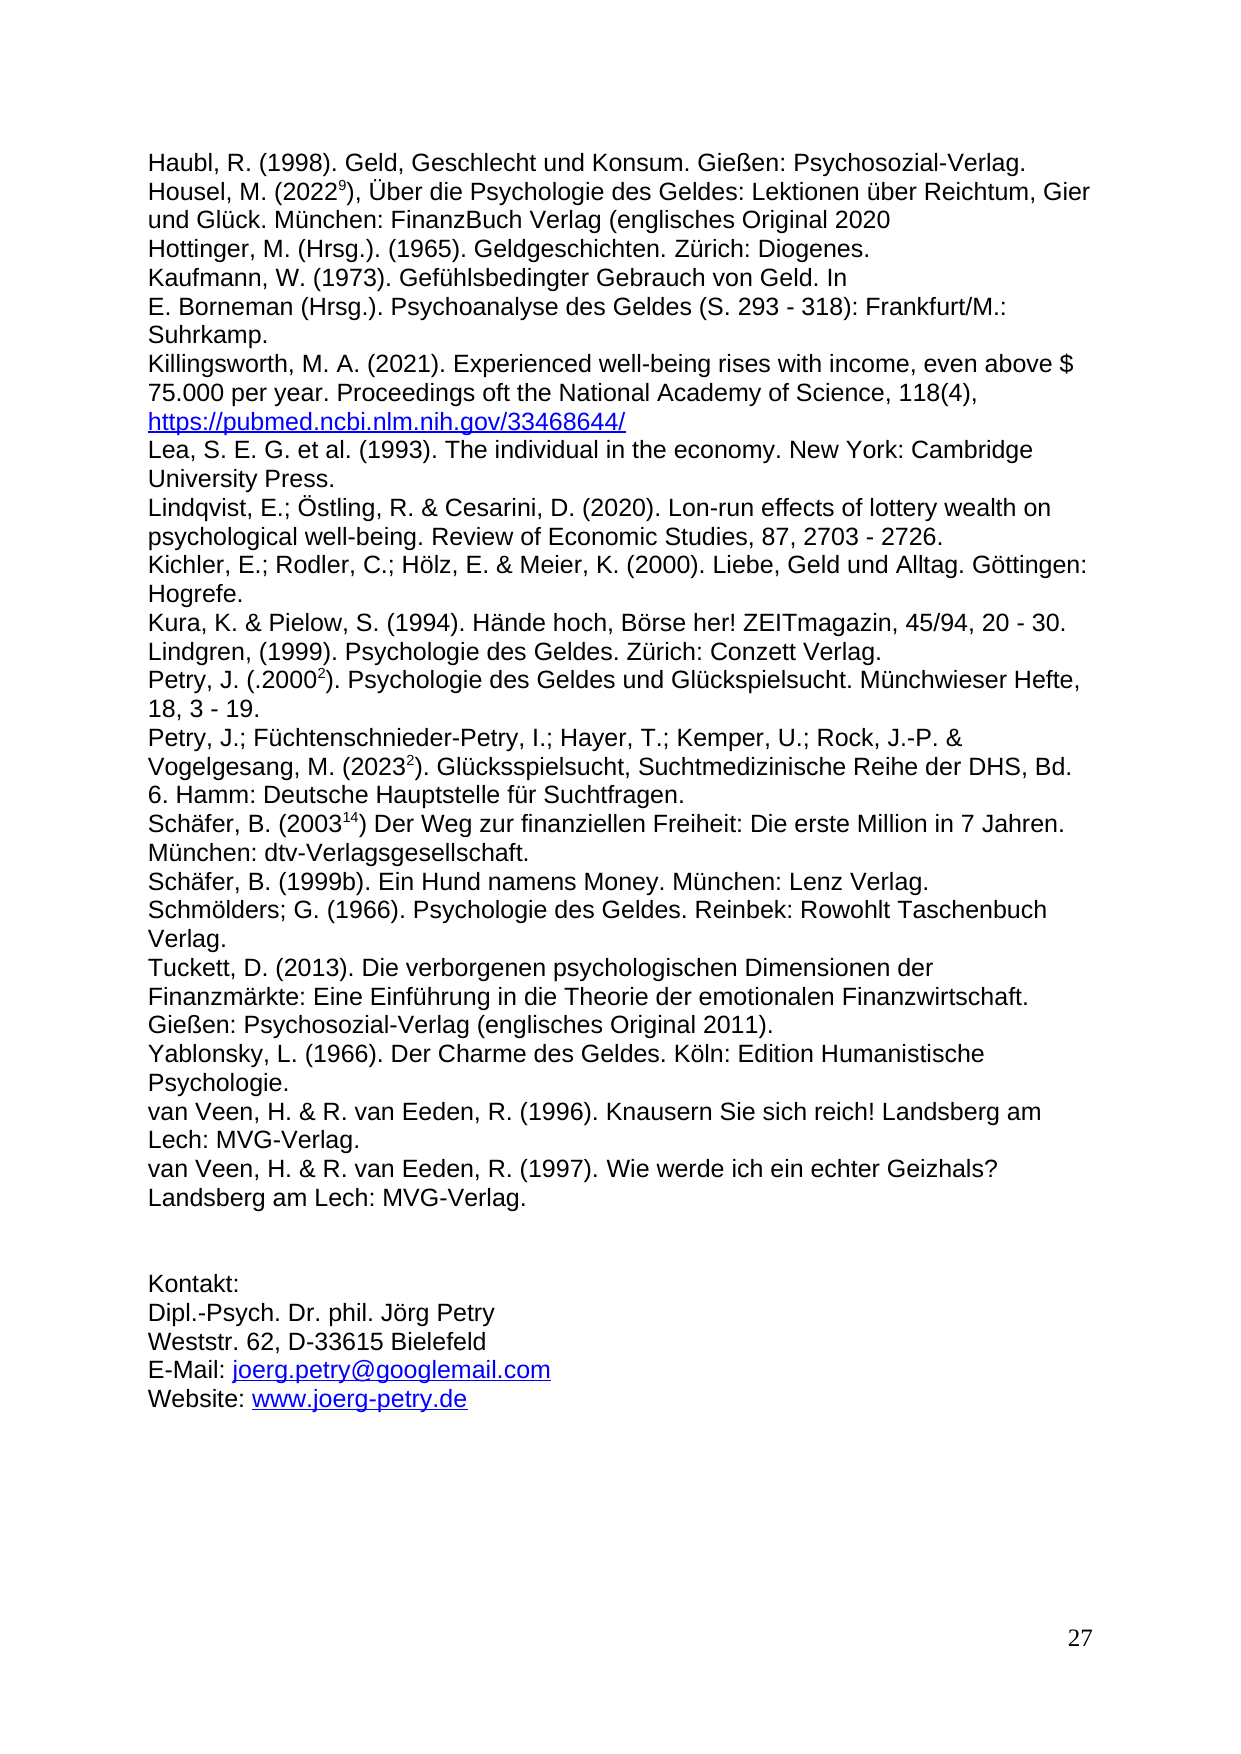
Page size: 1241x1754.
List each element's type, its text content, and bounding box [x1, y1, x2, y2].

text Housel, M. (20229), Über die Psychologie des Geldes: Lektionen über Reichtum, Gier und Glück. München: FinanzBuch Verlag (englisches Original 2020 [148, 176, 1092, 234]
text Weststr. 62, D-33615 Bielefeld [148, 1326, 1092, 1355]
text Website: www.joerg-petry.de [148, 1384, 1092, 1413]
text Kaufmann, W. (1973). Gefühlsbedingter Gebrauch von Geld. In [148, 263, 1104, 291]
text E. Borneman (Hrsg.). Psychoanalyse des Geldes (S. 293 - 318): Frankfurt/M.: Suhrkamp. [148, 291, 1104, 349]
text Yablonsky, L. (1966). Der Charme des Geldes. Köln: Edition Humanistische Psychologie. [148, 1039, 1104, 1096]
text van Veen, H. & R. van Eeden, R. (1997). Wie werde ich ein echter Geizhals? Landsberg am Lech: MVG-Verlag. [148, 1154, 1092, 1211]
text Haubl, R. (1998). Geld, Geschlecht und Konsum. Gießen: Psychosozial-Verlag. [148, 148, 1092, 176]
text Kontakt: [148, 1269, 1092, 1298]
text Petry, J. (.20002). Psychologie des Geldes und Glückspielsucht. Münchwieser Hefte, 18, 3 - 19. [148, 665, 1092, 723]
text Schäfer, B. (200314) Der Weg zur finanziellen Freiheit: Die erste Million in 7 Jahren. München: dtv-Verlagsgesellschaft. [148, 809, 1092, 866]
text van Veen, H. & R. van Eeden, R. (1996). Knausern Sie sich reich! Landsberg am Lech: MVG-Verlag. [148, 1096, 1092, 1154]
text Schmölders; G. (1966). Psychologie des Geldes. Reinbek: Rowohlt Taschenbuch Verlag. [148, 895, 1092, 953]
text Petry, J.; Füchtenschnieder-Petry, I.; Hayer, T.; Kemper, U.; Rock, J.-P. & Vogelgesang, M. (20232). Glücksspielsucht, Suchtmedizinische Reihe der DHS, Bd. 6. Hamm: Deutsche Hauptstelle für Suchtfragen. [148, 723, 1092, 809]
text Lindqvist, E.; Östling, R. & Cesarini, D. (2020). Lon-run effects of lottery wealth on psychological well-being. Review of Economic Studies, 87, 2703 - 2726. [148, 493, 1092, 550]
text Hottinger, M. (Hrsg.). (1965). Geldgeschichten. Zürich: Diogenes. [148, 234, 1092, 263]
text Kichler, E.; Rodler, C.; Hölz, E. & Meier, K. (2000). Liebe, Geld und Alltag. Göttingen: Hogrefe. [148, 550, 1092, 608]
text Tuckett, D. (2013). Die verborgenen psychologischen Dimensionen der Finanzmärkte: Eine Einführung in die Theorie der emotionalen Finanzwirtschaft. Gießen: Psychosozial-Verlag (englisches Original 2011). [148, 953, 1092, 1039]
text E-Mail: joerg.petry@googlemail.com [148, 1355, 1092, 1384]
text Lindgren, (1999). Psychologie des Geldes. Zürich: Conzett Verlag. [148, 636, 1092, 665]
text Schäfer, B. (1999b). Ein Hund namens Money. München: Lenz Verlag. [148, 866, 1092, 895]
text Dipl.-Psych. Dr. phil. Jörg Petry [148, 1298, 1092, 1326]
text Kura, K. & Pielow, S. (1994). Hände hoch, Börse her! ZEITmagazin, 45/94, 20 - 30. [148, 608, 1092, 636]
text Lea, S. E. G. et al. (1993). The individual in the economy. New York: Cambridge University Press. [148, 435, 1092, 493]
text Killingsworth, M. A. (2021). Experienced well-being rises with income, even above $ 75.000 per year. Proceedings oft the National Academy of Science, 118(4), https://pubmed.ncbi.nlm.nih.gov/33468644/ [148, 349, 1092, 435]
